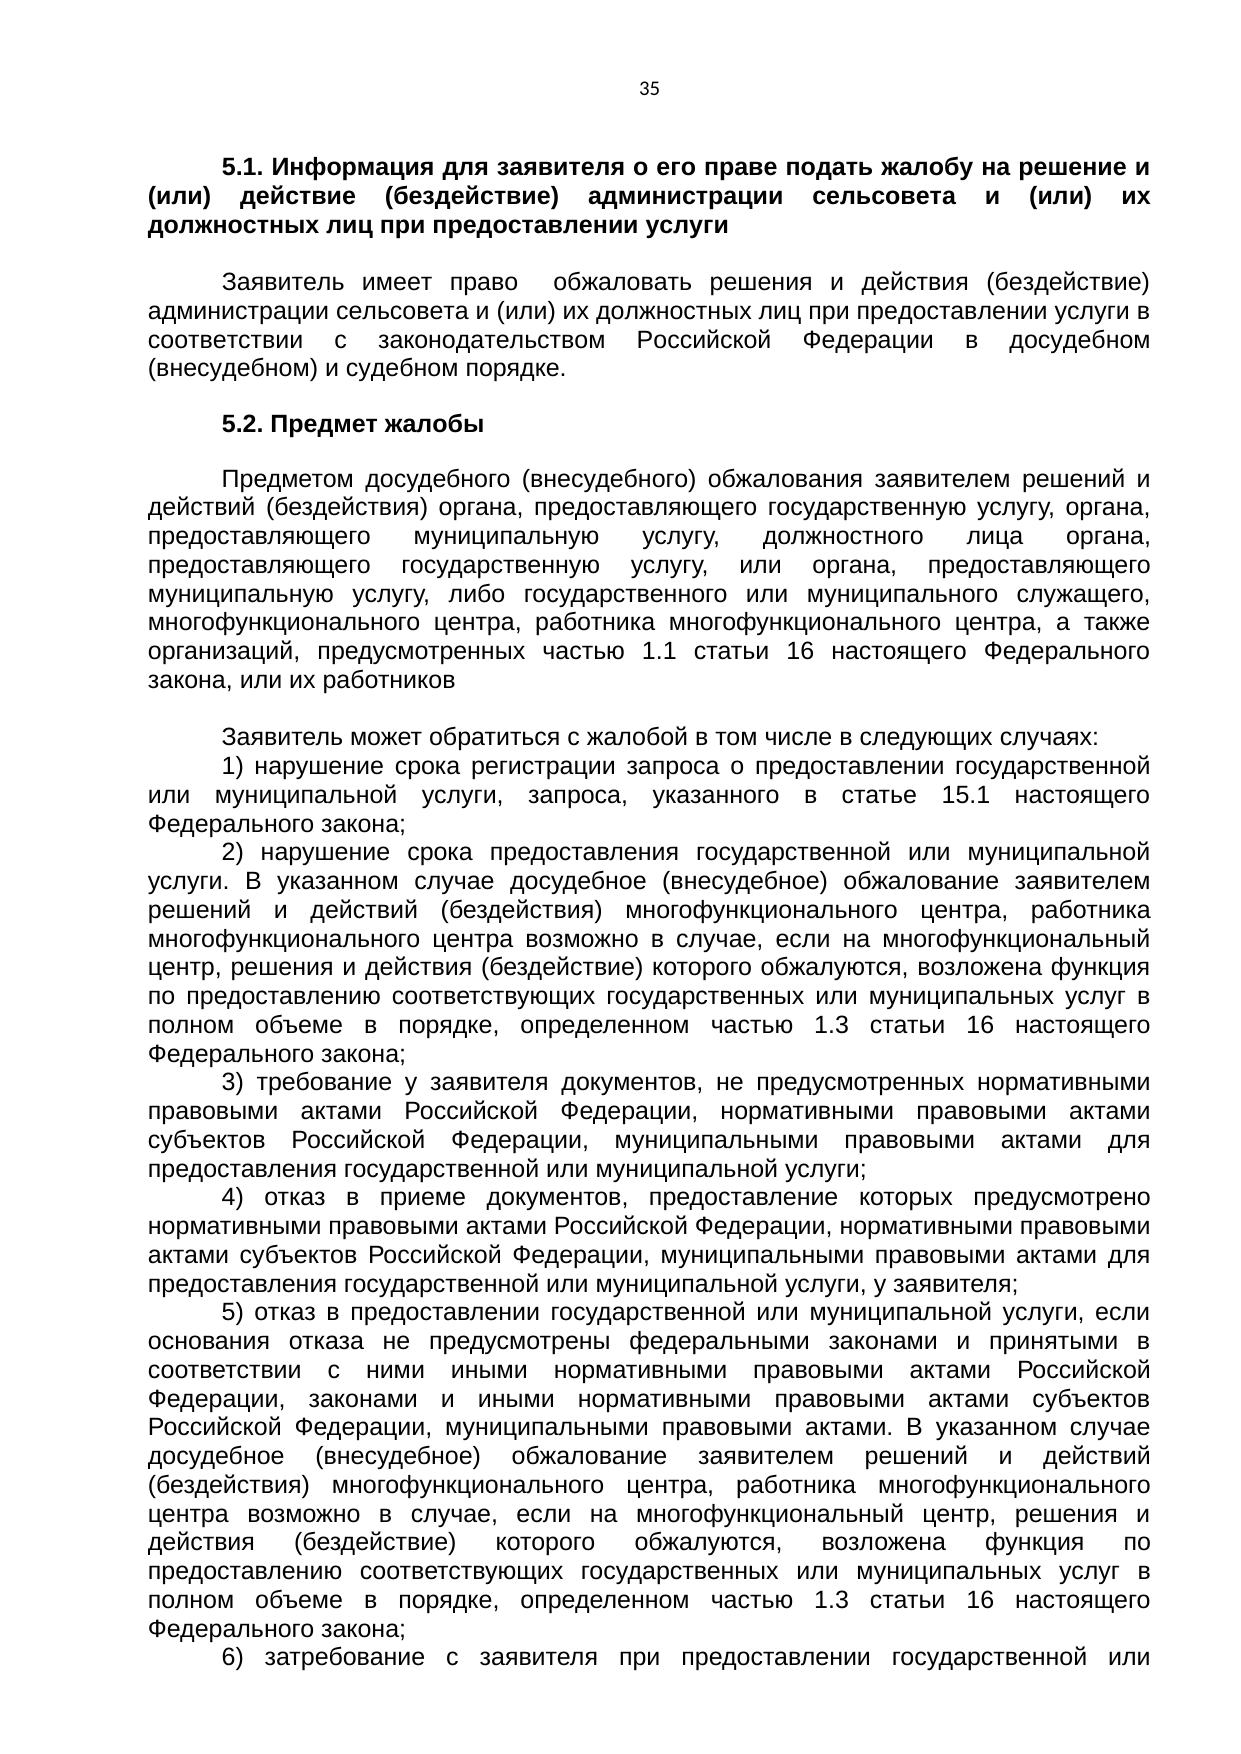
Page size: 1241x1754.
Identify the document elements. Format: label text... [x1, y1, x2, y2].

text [148, 1642, 1152, 1671]
text 1) нарушение срока регистрации запроса о предоставлении государственной или муниципальной услуги, запроса, указанного в статье 15.1 настоящего Федерального закона; [148, 751, 1152, 837]
text 2) нарушение срока предоставления государственной или муниципальной услуги. В указанном случае досудебное (внесудебное) обжалование заявителем решений и действий (бездействия) многофункционального центра, работника многофункционального центра возможно в случае, если на многофункциональный центр, решения и действия (бездействие) которого обжалуются, возложена функция по предоставлению соответствующих государственных или муниципальных услуг в полном объеме в порядке, определенном частью 1.3 статьи 16 настоящего Федерального закона; [148, 837, 1152, 1067]
text Заявитель имеет право обжаловать решения и действия (бездействие) администрации сельсовета и (или) их должностных лиц при предоставлении услуги в соответствии с законодательством Российской Федерации в досудебном (внесудебном) и судебном порядке. [148, 267, 1152, 382]
text 5.2. Предмет жалобы [148, 408, 1152, 437]
text 5.1. Информация для заявителя о его праве подать жалобу на решение и (или) действие (бездействие) администрации сельсовета и (или) их должностных лиц при предоставлении услуги [148, 152, 1152, 238]
text Заявитель может обратиться с жалобой в том числе в следующих случаях: [148, 722, 1152, 751]
text Предметом досудебного (внесудебного) обжалования заявителем решений и действий (бездействия) органа, предоставляющего государственную услугу, органа, предоставляющего муниципальную услугу, должностного лица органа, предоставляющего государственную услугу, или органа, предоставляющего муниципальную услугу, либо государственного или муниципального служащего, многофункционального центра, работника многофункционального центра, а также организаций, предусмотренных частью 1.1 статьи 16 настоящего Федерального закона, или их работников [148, 464, 1152, 694]
text 4) отказ в приеме документов, предоставление которых предусмотрено нормативными правовыми актами Российской Федерации, нормативными правовыми актами субъектов Российской Федерации, муниципальными правовыми актами для предоставления государственной или муниципальной услуги, у заявителя; [148, 1182, 1152, 1297]
text 3) требование у заявителя документов, не предусмотренных нормативными правовыми актами Российской Федерации, нормативными правовыми актами субъектов Российской Федерации, муниципальными правовыми актами для предоставления государственной или муниципальной услуги; [148, 1067, 1152, 1182]
text 5) отказ в предоставлении государственной или муниципальной услуги, если основания отказа не предусмотрены федеральными законами и принятыми в соответствии с ними иными нормативными правовыми актами Российской Федерации, законами и иными нормативными правовыми актами субъектов Российской Федерации, муниципальными правовыми актами. В указанном случае досудебное (внесудебное) обжалование заявителем решений и действий (бездействия) многофункционального центра, работника многофункционального центра возможно в случае, если на многофункциональный центр, решения и действия (бездействие) которого обжалуются, возложена функция по предоставлению соответствующих государственных или муниципальных услуг в полном объеме в порядке, определенном частью 1.3 статьи 16 настоящего Федерального закона; [148, 1297, 1152, 1642]
